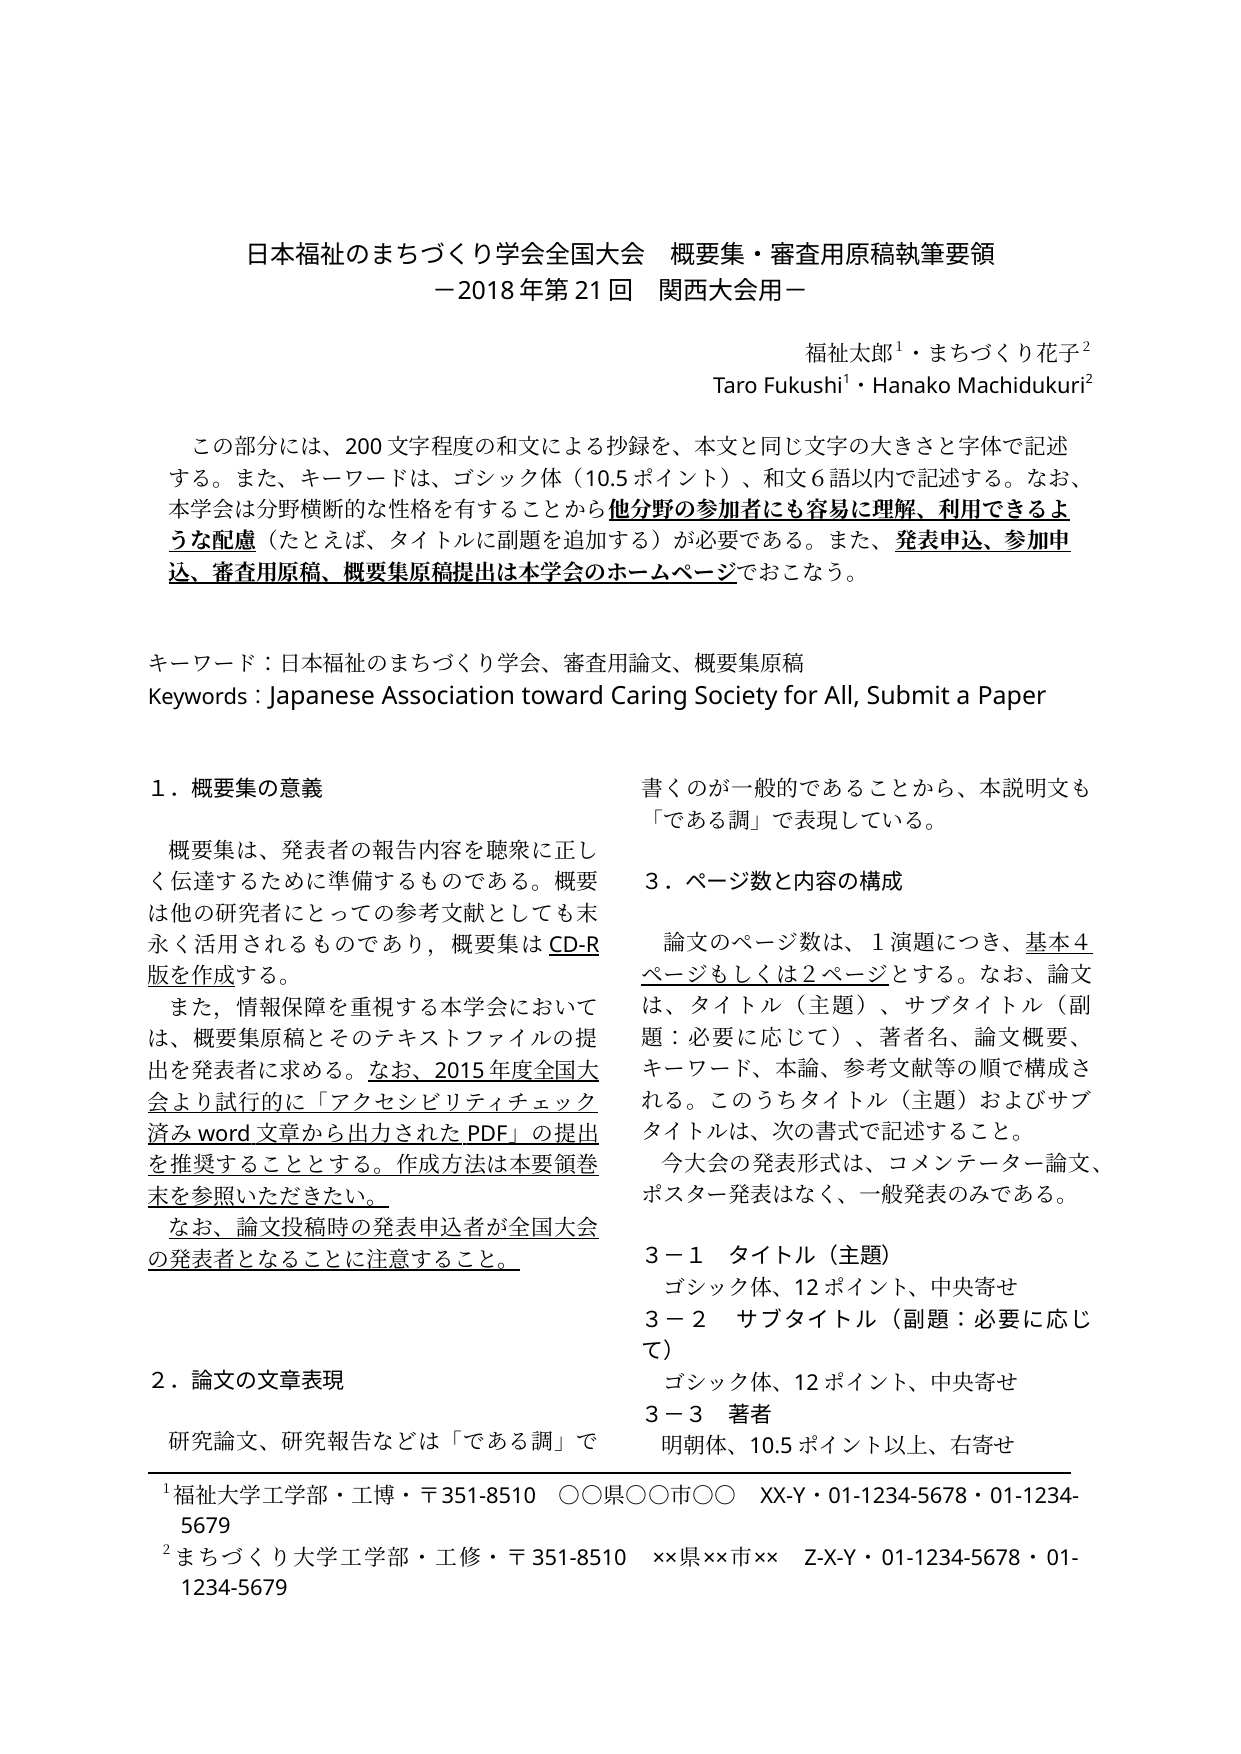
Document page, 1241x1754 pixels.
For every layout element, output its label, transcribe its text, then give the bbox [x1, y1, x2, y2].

text 今大会の発表形式は、コメンテーター論文、ポスター発表はなく、一般発表のみである。 [641, 1146, 1092, 1209]
text ３．ページ数と内容の構成 [641, 864, 1092, 896]
text この部分には、200文字程度の和文による抄録を、本文と同じ文字の大きさと字体で記述する。また、キーワードは、ゴシック体（10.5ポイント）、和文６語以内で記述する。なお、本学会は分野横断的な性格を有することから他分野の参加者にも容易に理解、利用できるような配慮（たとえば、タイトルに副題を追加する）が必要である。また、発表申込、参加申込、審査用原稿、概要集原稿提出は本学会のホームページでおこなう。 [168, 429, 1071, 587]
text ３－３ 著者 [641, 1397, 1092, 1428]
text 明朝体、10.5ポイント以上、右寄せ [641, 1428, 1092, 1460]
text Keywords：Japanese Association toward Caring Society for All, Submit a Paper [148, 678, 1092, 712]
text ゴシック体、12ポイント、中央寄せ [641, 1270, 1092, 1302]
text また，情報保障を重視する本学会においては、概要集原稿とそのテキストファイルの提出を発表者に求める。なお、2015年度全国大会より試行的に「アクセシビリティチェック済みword文章から出力されたPDF」の提出を推奨することとする。作成方法は本要領巻末を参照いただきたい。 [148, 1176, 599, 1211]
text ３－１ タイトル（主題） [641, 1238, 1092, 1270]
text 研究論文、研究報告などは「である調」で書くのが一般的であることから、本説明文も「である調」で表現している。 [641, 771, 1092, 834]
text ゴシック体、12ポイント、中央寄せ [641, 1365, 1092, 1397]
text 概要集は、発表者の報告内容を聴衆に正しく伝達するために準備するものである。概要は他の研究者にとっての参考文献としても末永く活用されるものであり，概要集はCD-R版を作成する。 [148, 833, 599, 990]
text 研究論文、研究報告などは「である調」で書くのが一般的であることから、本説明文も「である調」で表現している。 [148, 1424, 599, 1456]
text キーワード：日本福祉のまちづくり学会、審査用論文、概要集原稿 [148, 646, 1092, 678]
text また，情報保障を重視する本学会においては、概要集原稿とそのテキストファイルの提出を発表者に求める。なお、2015年度全国大会より試行的に「アクセシビリティチェック済みword文章から出力されたPDF」の提出を推奨することとする。作成方法は本要領巻末を参照いただきたい。 [148, 990, 599, 1143]
text ２．論文の文章表現 [148, 1363, 599, 1394]
text Taro Fukushi1・Hanako Machidukuri2 [148, 368, 1092, 399]
text なお、論文投稿時の発表申込者が全国大会の発表者となることに注意すること。 [148, 1211, 599, 1273]
text ３－２ サブタイトル（副題：必要に応じて） [641, 1302, 1092, 1365]
text 論文のページ数は、１演題につき、基本４ページもしくは２ページとする。なお、論文は、タイトル（主題）、サブタイトル（副題：必要に応じて）、著者名、論文概要、キーワード、本論、参考文献等の順で構成される。このうちタイトル（主題）およびサブタイトルは、次の書式で記述すること。 [641, 926, 1092, 1146]
text 日本福祉のまちづくり学会全国大会 概要集・審査用原稿執筆要領 [148, 234, 1092, 270]
text －2018年第21回 関西大会用－ [148, 270, 1092, 307]
text １．概要集の意義 [148, 771, 599, 803]
text 福祉太郎１・まちづくり花子２ [148, 336, 1092, 368]
